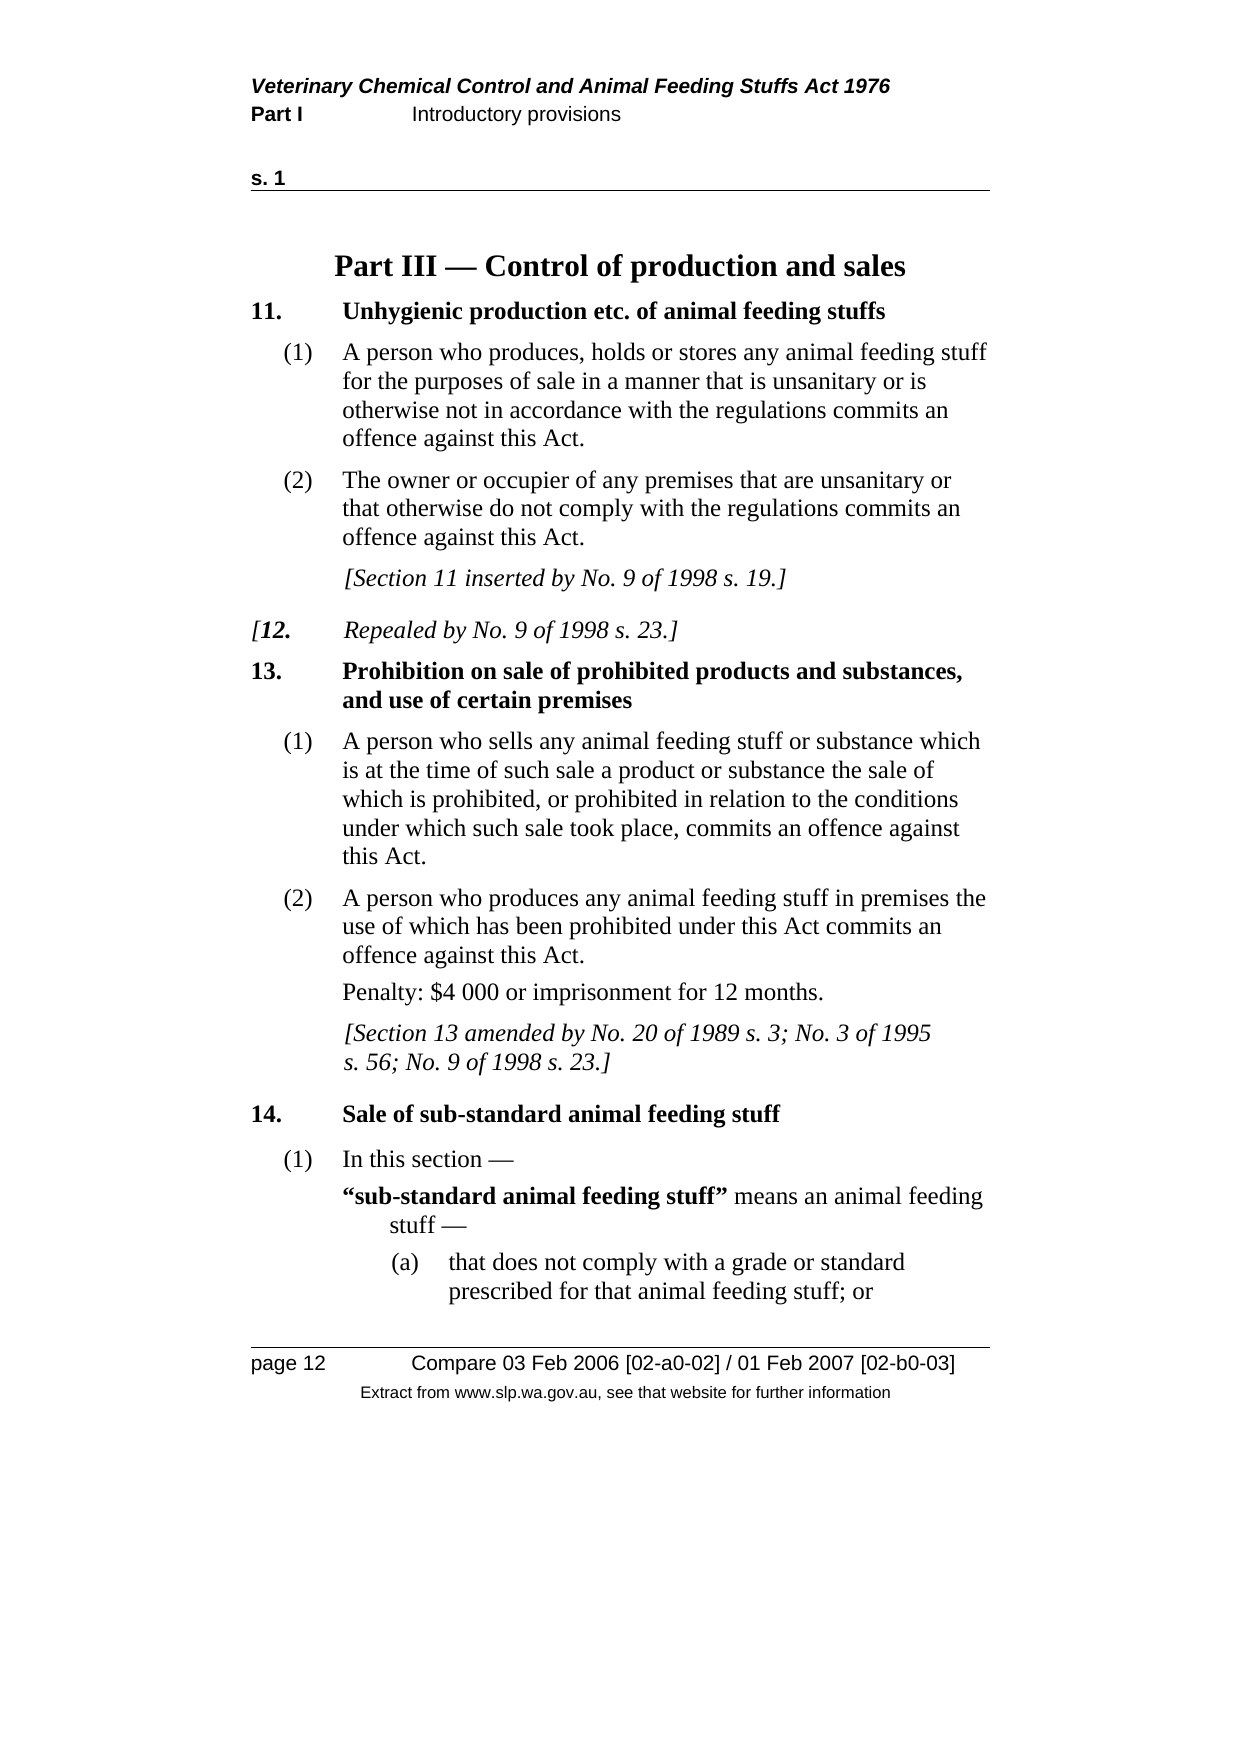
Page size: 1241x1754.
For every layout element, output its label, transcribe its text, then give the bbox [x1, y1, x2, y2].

text Penalty: $4 000 or imprisonment for 12 months. [251, 977, 990, 1006]
subtitle 11. Unhygienic production etc. of animal feeding stuffs [251, 296, 990, 325]
subtitle 13. Prohibition on sale of prohibited products and substances, and use of certain premises [251, 656, 990, 714]
text “sub-standard animal feeding stuff” means an animal feeding stuff — [251, 1181, 990, 1239]
text [Section 11 inserted by No. 9 of 1998 s. 19.] [251, 563, 990, 592]
text [12. Repealed by No. 9 of 1998 s. 23.] [251, 615, 990, 644]
subtitle Part III — Control of production and sales [251, 247, 990, 283]
text (1) A person who produces, holds or stores any animal feeding stuff for the purposes of sale in a manner that is unsanitary or is otherwise not in accordance with the regulations commits an offence against this Act. [251, 337, 990, 452]
text (1) A person who sells any animal feeding stuff or substance which is at the time of such sale a product or substance the sale of which is prohibited, or prohibited in relation to the conditions under which such sale took place, commits an offence against this Act. [251, 726, 990, 870]
text (2) A person who produces any animal feeding stuff in premises the use of which has been prohibited under this Act commits an offence against this Act. [251, 883, 990, 969]
text (1) In this section — [251, 1144, 990, 1173]
text (2) The owner or occupier of any premises that are unsanitary or that otherwise do not comply with the regulations commits an offence against this Act. [251, 465, 990, 551]
text (a) that does not comply with a grade or standard prescribed for that animal feeding stuff; or [251, 1247, 990, 1305]
subtitle 14. Sale of sub-standard animal feeding stuff [251, 1099, 990, 1128]
text [Section 13 amended by No. 20 of 1989 s. 3; No. 3 of 1995 s. 56; No. 9 of 1998 s. 23.] [251, 1018, 990, 1076]
